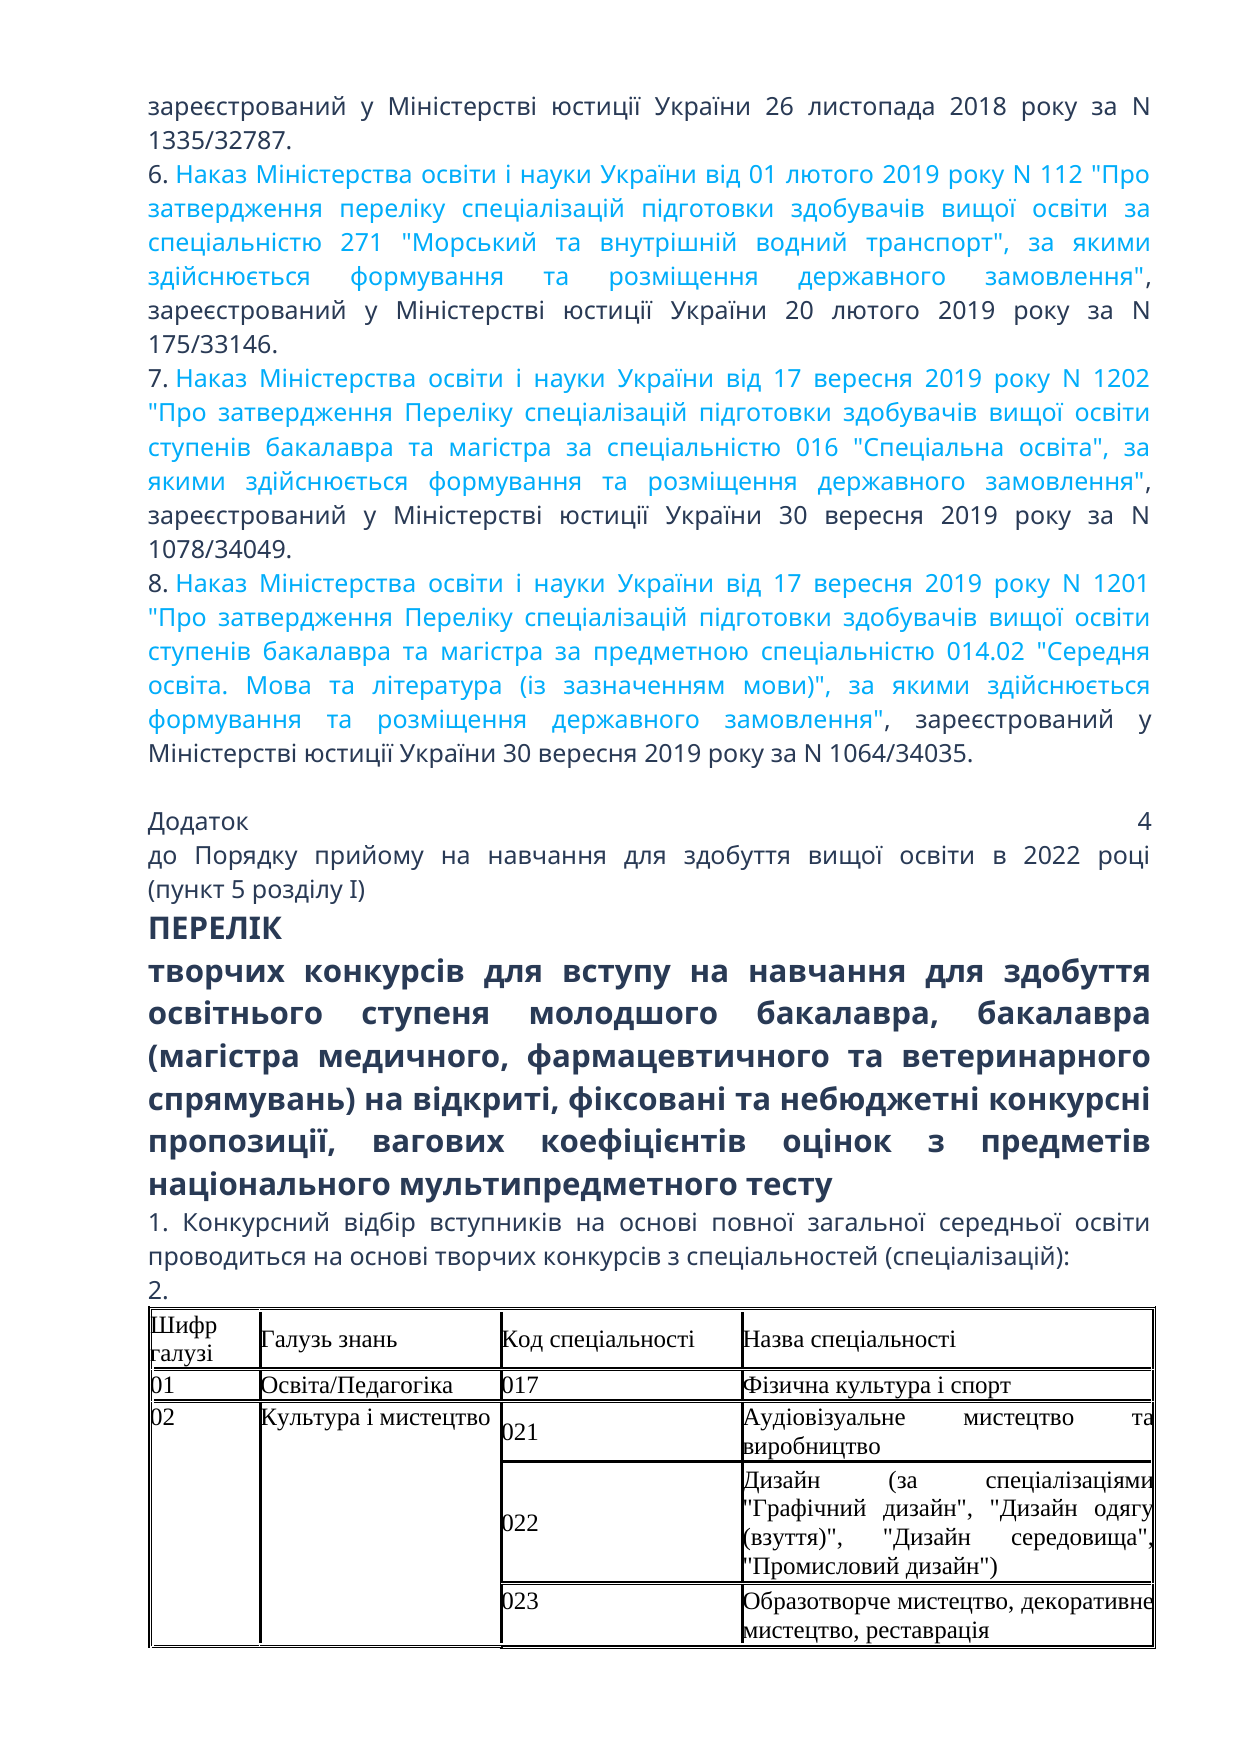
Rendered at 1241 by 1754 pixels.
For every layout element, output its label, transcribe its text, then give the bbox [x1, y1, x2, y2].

text Додаток 4 до Порядку прийому на навчання для здобуття вищої освіти в 2022 році (пункт 5 розділу I) [148, 804, 1152, 906]
table_cell Аудіовізуальне мистецтво та виробництво [744, 1399, 1153, 1460]
text 1. Конкурсний відбір вступників на основі повної загальної середньої освіти проводиться на основі творчих конкурсів з спеціальностей (спеціалізацій): [148, 1204, 1152, 1272]
text 2. [148, 1272, 1152, 1306]
table_cell 02 [152, 1399, 260, 1645]
table_cell Дизайн (за спеціалізаціями "Графічний дизайн", "Дизайн одягу (взуття)", "Дизайн середовища", "Промисловий дизайн") [744, 1460, 1152, 1581]
table_cell 01 [152, 1367, 259, 1399]
table_header Шифр галузі [152, 1308, 260, 1367]
table_header Галузь знань [260, 1310, 501, 1367]
text 8. Наказ Міністерства освіти і науки України від 17 вересня 2019 року N 1201 "Про затвердження Переліку спеціалізацій підготовки здобувачів вищої освіти ступенів бакалавра та магістра за предметною спеціальністю 014.02 "Середня освіта. Мова та література (із зазначенням мови)", за якими здійснюється формування та розміщення державного замовлення", зареєстрований у Міністерстві юстиції України 30 вересня 2019 року за N 1064/34035. [148, 565, 1152, 770]
table_cell Образотворче мистецтво, декоративне мистецтво, реставрація [742, 1581, 1153, 1645]
table_cell Культура і мистецтво [260, 1403, 501, 1645]
table_cell 022 [503, 1463, 741, 1581]
text 7. Наказ Міністерства освіти і науки України від 17 вересня 2019 року N 1202 "Про затвердження Переліку спеціалізацій підготовки здобувачів вищої освіти ступенів бакалавра та магістра за спеціальністю 016 "Спеціальна освіта", за якими здійснюється формування та розміщення державного замовлення", зареєстрований у Міністерстві юстиції України 30 вересня 2019 року за N 1078/34049. [148, 361, 1152, 565]
text 6. Наказ Міністерства освіти і науки України від 01 лютого 2019 року N 112 "Про затвердження переліку спеціалізацій підготовки здобувачів вищої освіти за спеціальністю 271 "Морський та внутрішній водний транспорт", за якими здійснюється формування та розміщення державного замовлення", зареєстрований у Міністерстві юстиції України 20 лютого 2019 року за N 175/33146. [148, 157, 1152, 361]
table_cell Фізична культура і спорт [744, 1367, 1153, 1399]
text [148, 88, 1152, 157]
table_header Назва спеціальності [742, 1310, 1152, 1367]
table_cell 021 [503, 1403, 741, 1460]
table_header Код спеціальності [501, 1310, 742, 1367]
text ПЕРЕЛІК творчих конкурсів для вступу на навчання для здобуття освітнього ступеня молодшого бакалавра, бакалавра (магістра медичного, фармацевтичного та ветеринарного спрямувань) на відкриті, фіксовані та небюджетні конкурсні пропозиції, вагових коефіцієнтів оцінок з предметів національного мультипредметного тесту [148, 906, 1152, 1204]
table_cell 017 [503, 1371, 741, 1399]
table_cell 023 [501, 1585, 742, 1645]
table_cell Освіта/Педагогіка [262, 1371, 500, 1399]
